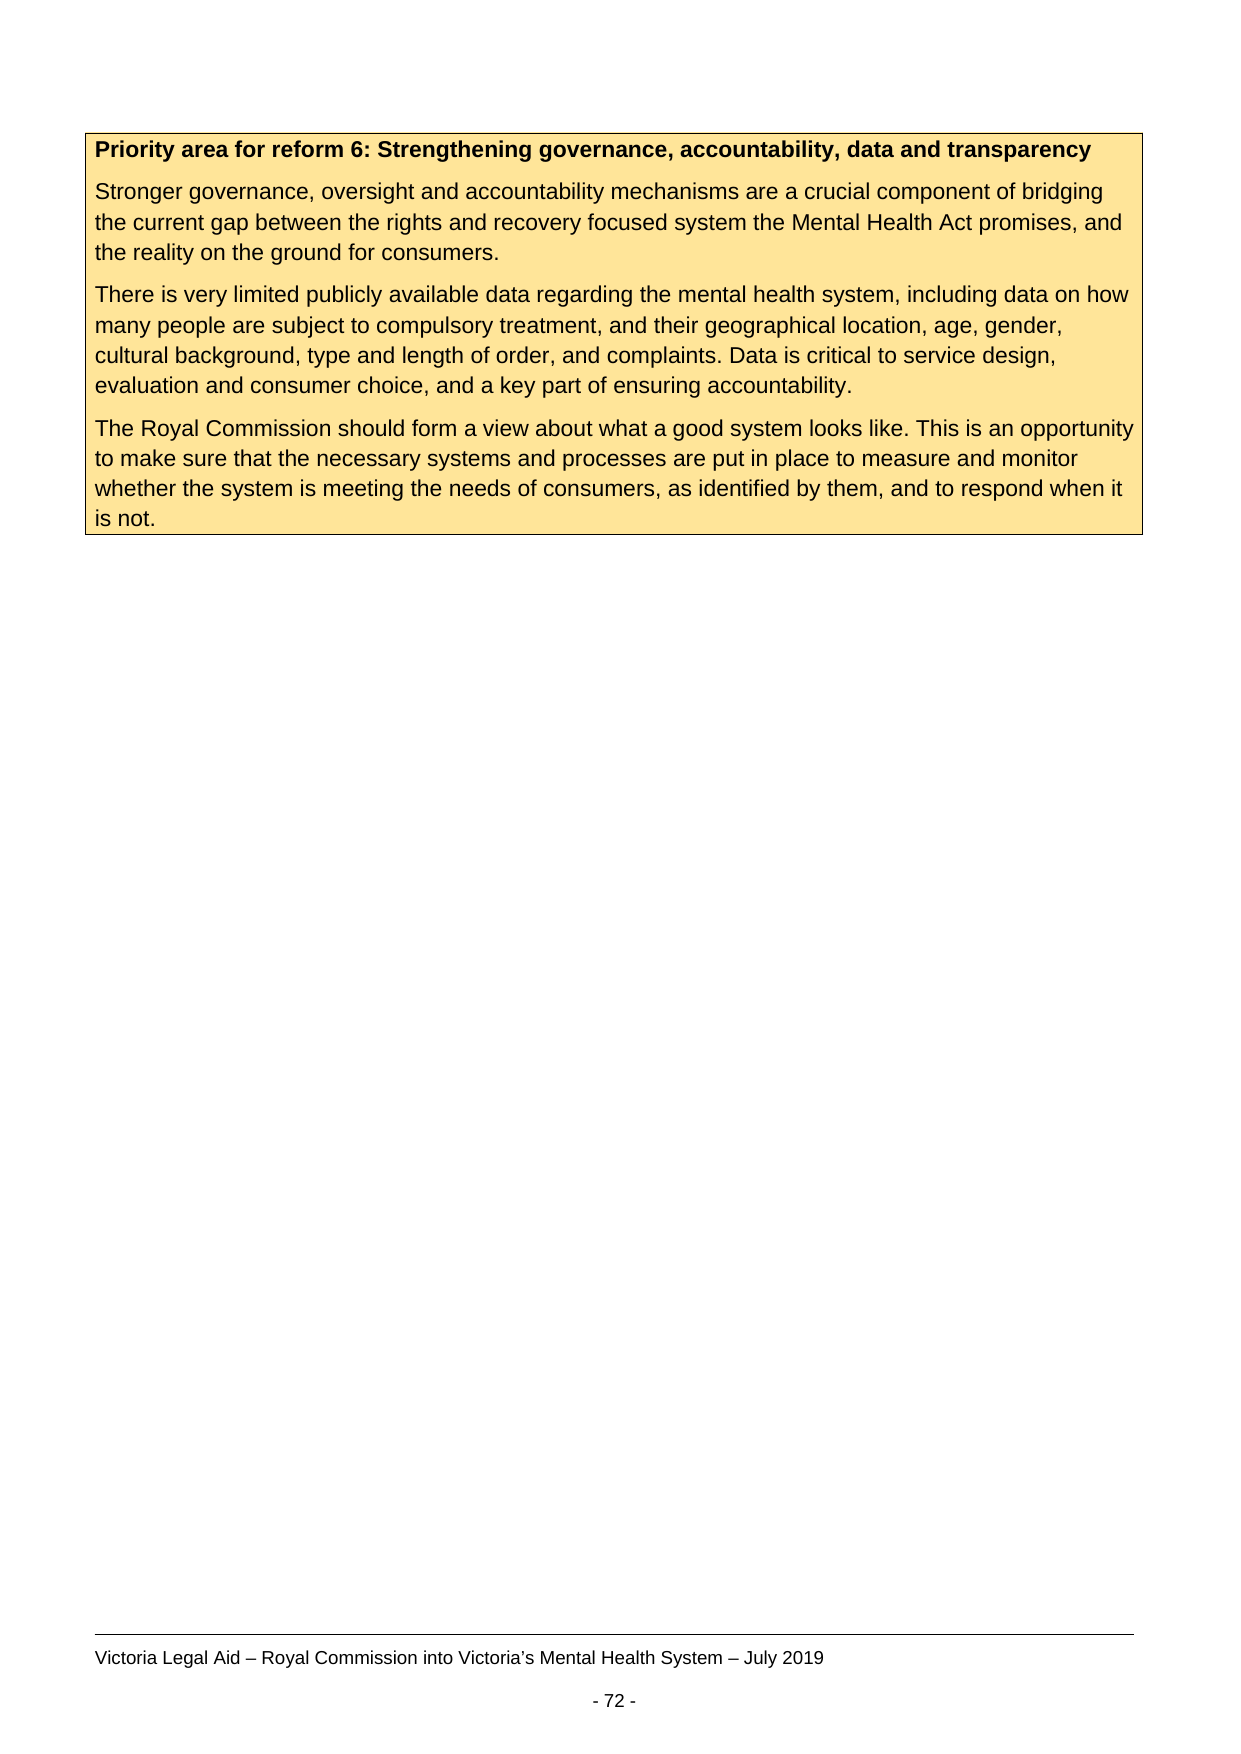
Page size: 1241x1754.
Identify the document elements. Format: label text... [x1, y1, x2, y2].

text Stronger governance, oversight and accountability mechanisms are a crucial component of bridging the current gap between the rights and recovery focused system the Mental Health Act promises, and the reality on the ground for consumers. [86, 175, 1142, 265]
text The Royal Commission should form a view about what a good system looks like. This is an opportunity to make sure that the necessary systems and processes are put in place to measure and monitor whether the system is meeting the needs of consumers, as identified by them, and to respond when it is not. [86, 412, 1142, 534]
text Priority area for reform 6: Strengthening governance, accountability, data and transparency [86, 134, 1142, 162]
text There is very limited publicly available data regarding the mental health system, including data on how many people are subject to compulsory treatment, and their geographical location, age, gender, cultural background, type and length of order, and complaints. Data is critical to service design, evaluation and consumer choice, and a key part of ensuring accountability. [86, 278, 1142, 398]
